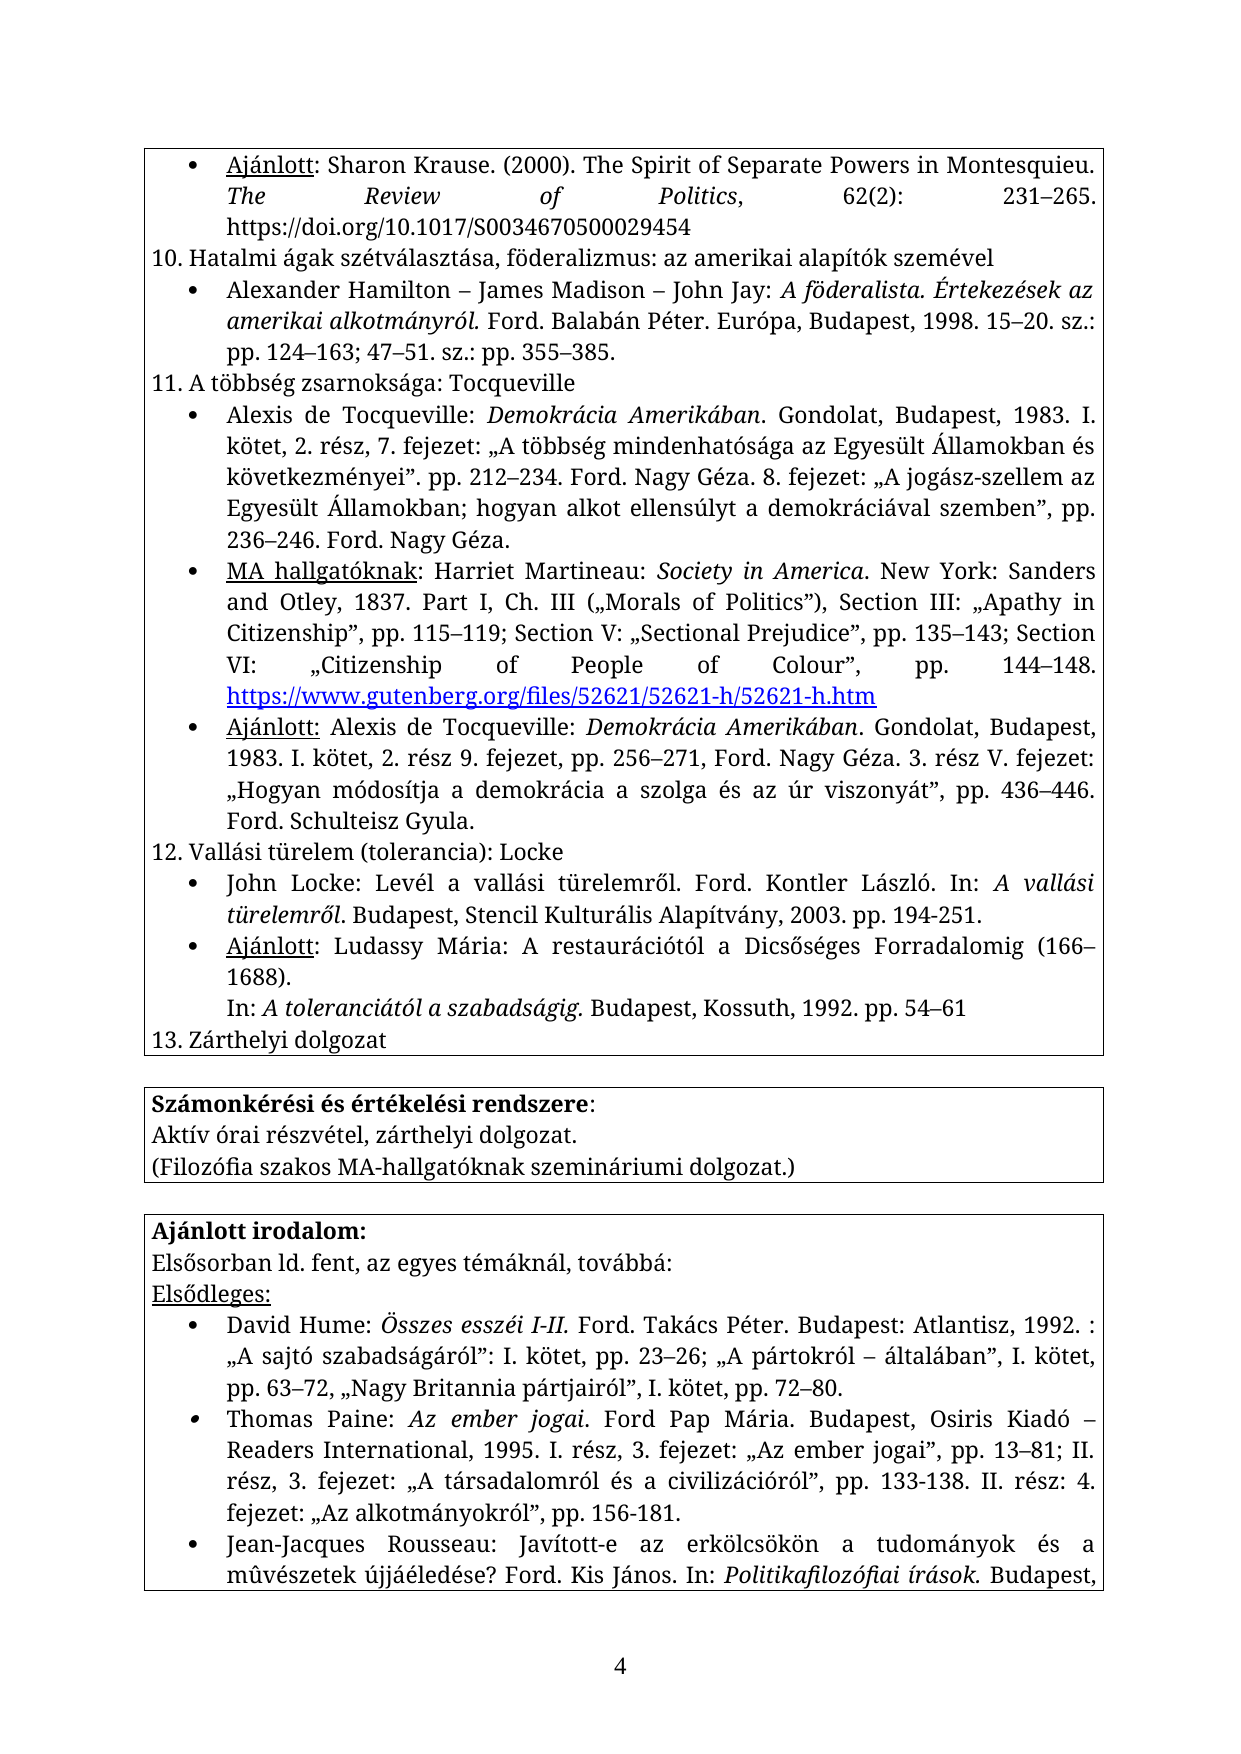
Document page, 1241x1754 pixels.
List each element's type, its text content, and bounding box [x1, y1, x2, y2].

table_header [145, 149, 1103, 1055]
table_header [145, 1215, 1103, 1590]
table_header Számonkérési és értékelési rendszere: Aktív órai részvétel, zárthelyi dolgozat. (Filozófia szakos MA-hallgatóknak szemináriumi dolgozat.) [145, 1088, 1103, 1182]
